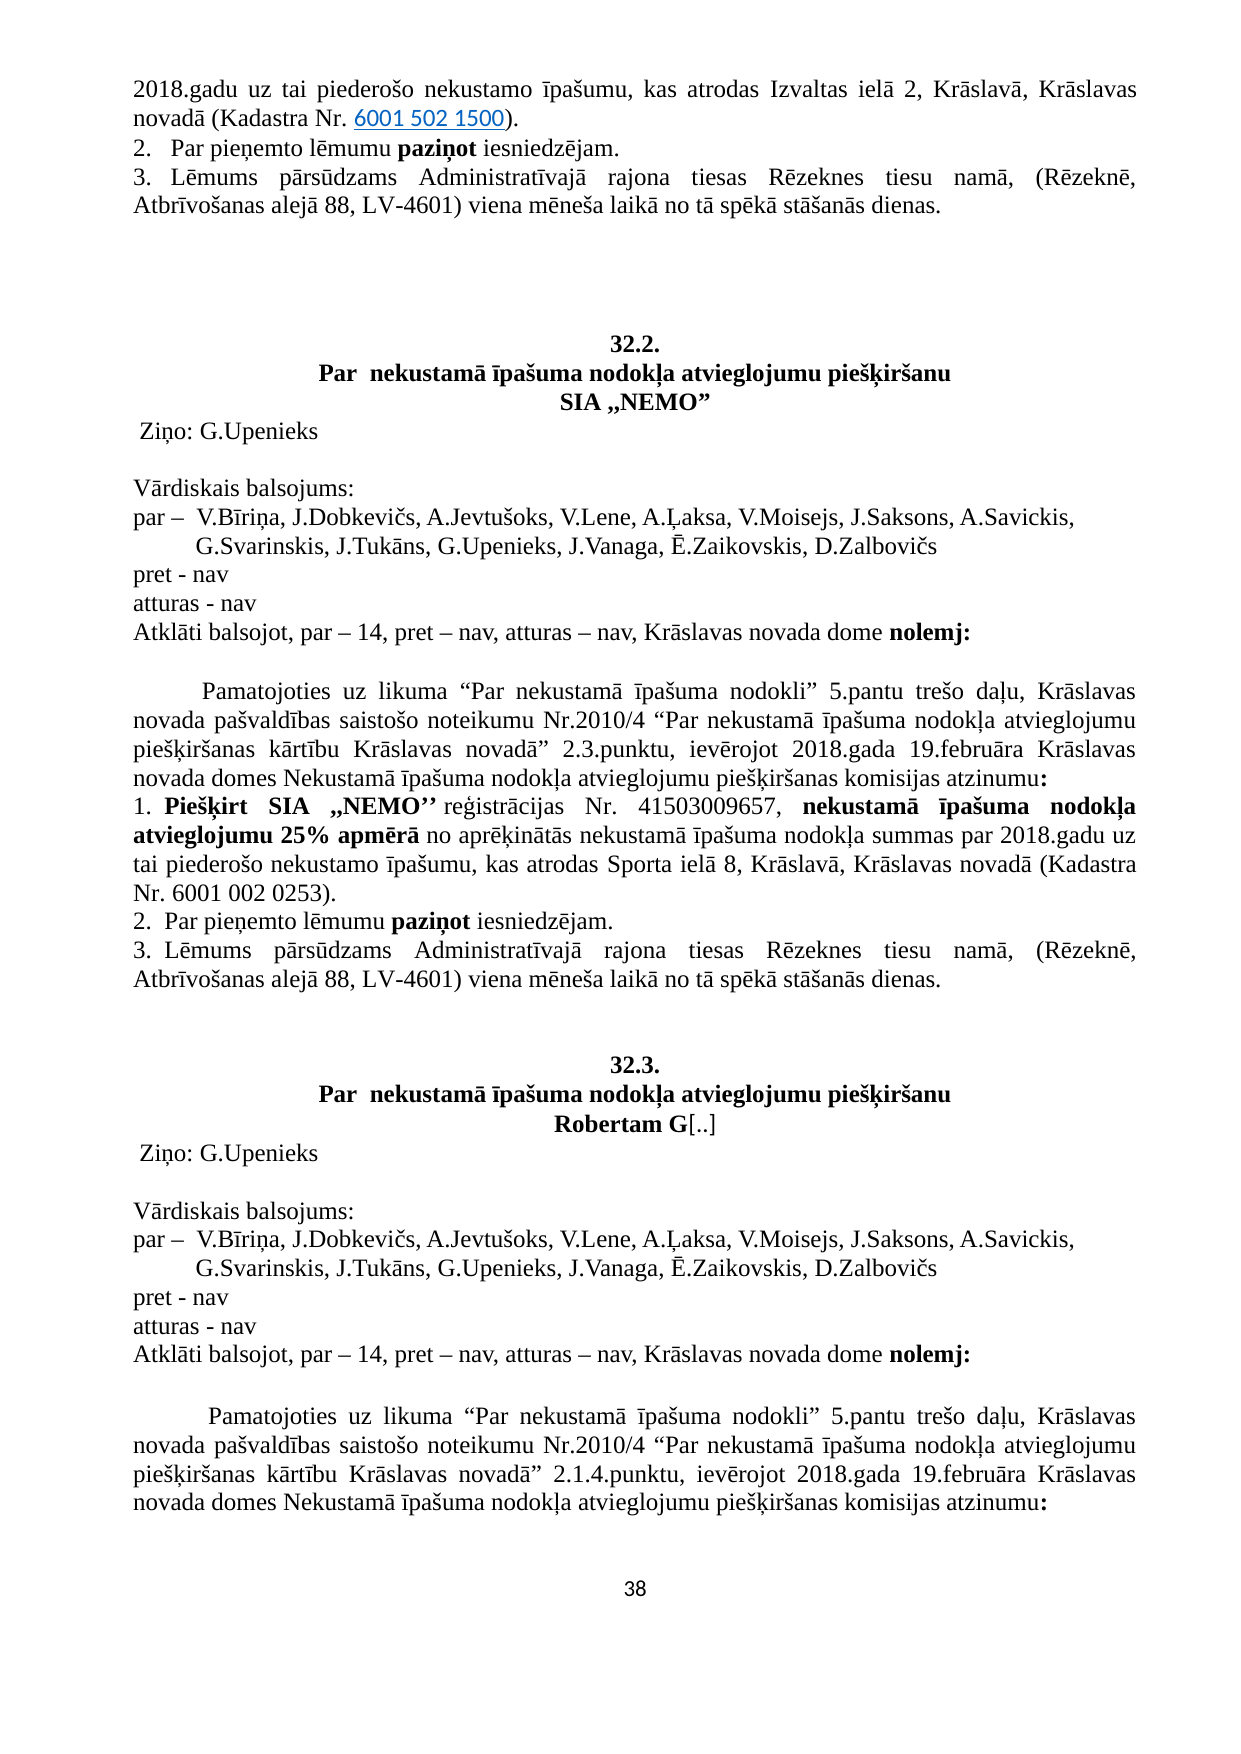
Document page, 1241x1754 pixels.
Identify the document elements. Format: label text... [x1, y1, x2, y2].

text 2. Par pieņemto lēmumu paziņot iesniedzējam. [133, 906, 1137, 935]
text Ziņo: G.Upenieks [133, 416, 1137, 444]
text 32.2. [133, 329, 1137, 358]
text atturas - nav [133, 1311, 1137, 1339]
text pret - nav [133, 1282, 1137, 1311]
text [133, 74, 1137, 133]
text 3. Lēmums pārsūdzams Administratīvajā rajona tiesas Rēzeknes tiesu namā, (Rēzeknē, Atbrīvošanas alejā 88, LV-4601) viena mēneša laikā no tā spēkā stāšanās dienas. [133, 162, 1137, 219]
text G.Svarinskis, J.Tukāns, G.Upenieks, J.Vanaga, Ē.Zaikovskis, D.Zalbovičs [133, 531, 1137, 559]
text par – V.Bīriņa, J.Dobkevičs, A.Jevtušoks, V.Lene, A.Ļaksa, V.Moisejs, J.Saksons, A.Savickis, [133, 502, 1137, 531]
text pret - nav [133, 559, 1137, 588]
text Vārdiskais balsojums: [133, 1196, 1137, 1224]
text Robertam G[..] [133, 1108, 1137, 1138]
text Ziņo: G.Upenieks [133, 1138, 1137, 1167]
text 3. Lēmums pārsūdzams Administratīvajā rajona tiesas Rēzeknes tiesu namā, (Rēzeknē, Atbrīvošanas alejā 88, LV-4601) viena mēneša laikā no tā spēkā stāšanās dienas. [133, 935, 1137, 993]
text Par nekustamā īpašuma nodokļa atvieglojumu piešķiršanu [133, 1079, 1137, 1108]
text Par nekustamā īpašuma nodokļa atvieglojumu piešķiršanu [133, 358, 1137, 387]
text Pamatojoties uz likuma “Par nekustamā īpašuma nodokli” 5.pantu trešo daļu, Krāslavas novada pašvaldības saistošo noteikumu Nr.2010/4 “Par nekustamā īpašuma nodokļa atvieglojumu piešķiršanas kārtību Krāslavas novadā” 2.3.punktu, ievērojot 2018.gada 19.februāra Krāslavas novada domes Nekustamā īpašuma nodokļa atvieglojumu piešķiršanas komisijas atzinumu: [133, 676, 1137, 791]
text 2. Par pieņemto lēmumu paziņot iesniedzējam. [133, 133, 1137, 162]
text SIA ,,NEMO” [133, 387, 1137, 416]
text atturas - nav [133, 588, 1137, 617]
text 1. Piešķirt SIA ,,NEMO’’ reģistrācijas Nr. 41503009657, nekustamā īpašuma nodokļa atvieglojumu 25% apmērā no aprēķinātās nekustamā īpašuma nodokļa summas par 2018.gadu uz tai piederošo nekustamo īpašumu, kas atrodas Sporta ielā 8, Krāslavā, Krāslavas novadā (Kadastra Nr. 6001 002 0253). [133, 791, 1137, 906]
text par – V.Bīriņa, J.Dobkevičs, A.Jevtušoks, V.Lene, A.Ļaksa, V.Moisejs, J.Saksons, A.Savickis, [133, 1224, 1137, 1253]
text G.Svarinskis, J.Tukāns, G.Upenieks, J.Vanaga, Ē.Zaikovskis, D.Zalbovičs [133, 1253, 1137, 1282]
text Atklāti balsojot, par – 14, pret – nav, atturas – nav, Krāslavas novada dome nolemj: [133, 617, 1137, 646]
text Vārdiskais balsojums: [133, 473, 1137, 502]
text 32.3. [133, 1050, 1137, 1079]
text Atklāti balsojot, par – 14, pret – nav, atturas – nav, Krāslavas novada dome nolemj: [133, 1339, 1137, 1368]
text Pamatojoties uz likuma “Par nekustamā īpašuma nodokli” 5.pantu trešo daļu, Krāslavas novada pašvaldības saistošo noteikumu Nr.2010/4 “Par nekustamā īpašuma nodokļa atvieglojumu piešķiršanas kārtību Krāslavas novadā” 2.1.4.punktu, ievērojot 2018.gada 19.februāra Krāslavas novada domes Nekustamā īpašuma nodokļa atvieglojumu piešķiršanas komisijas atzinumu: [133, 1401, 1137, 1516]
